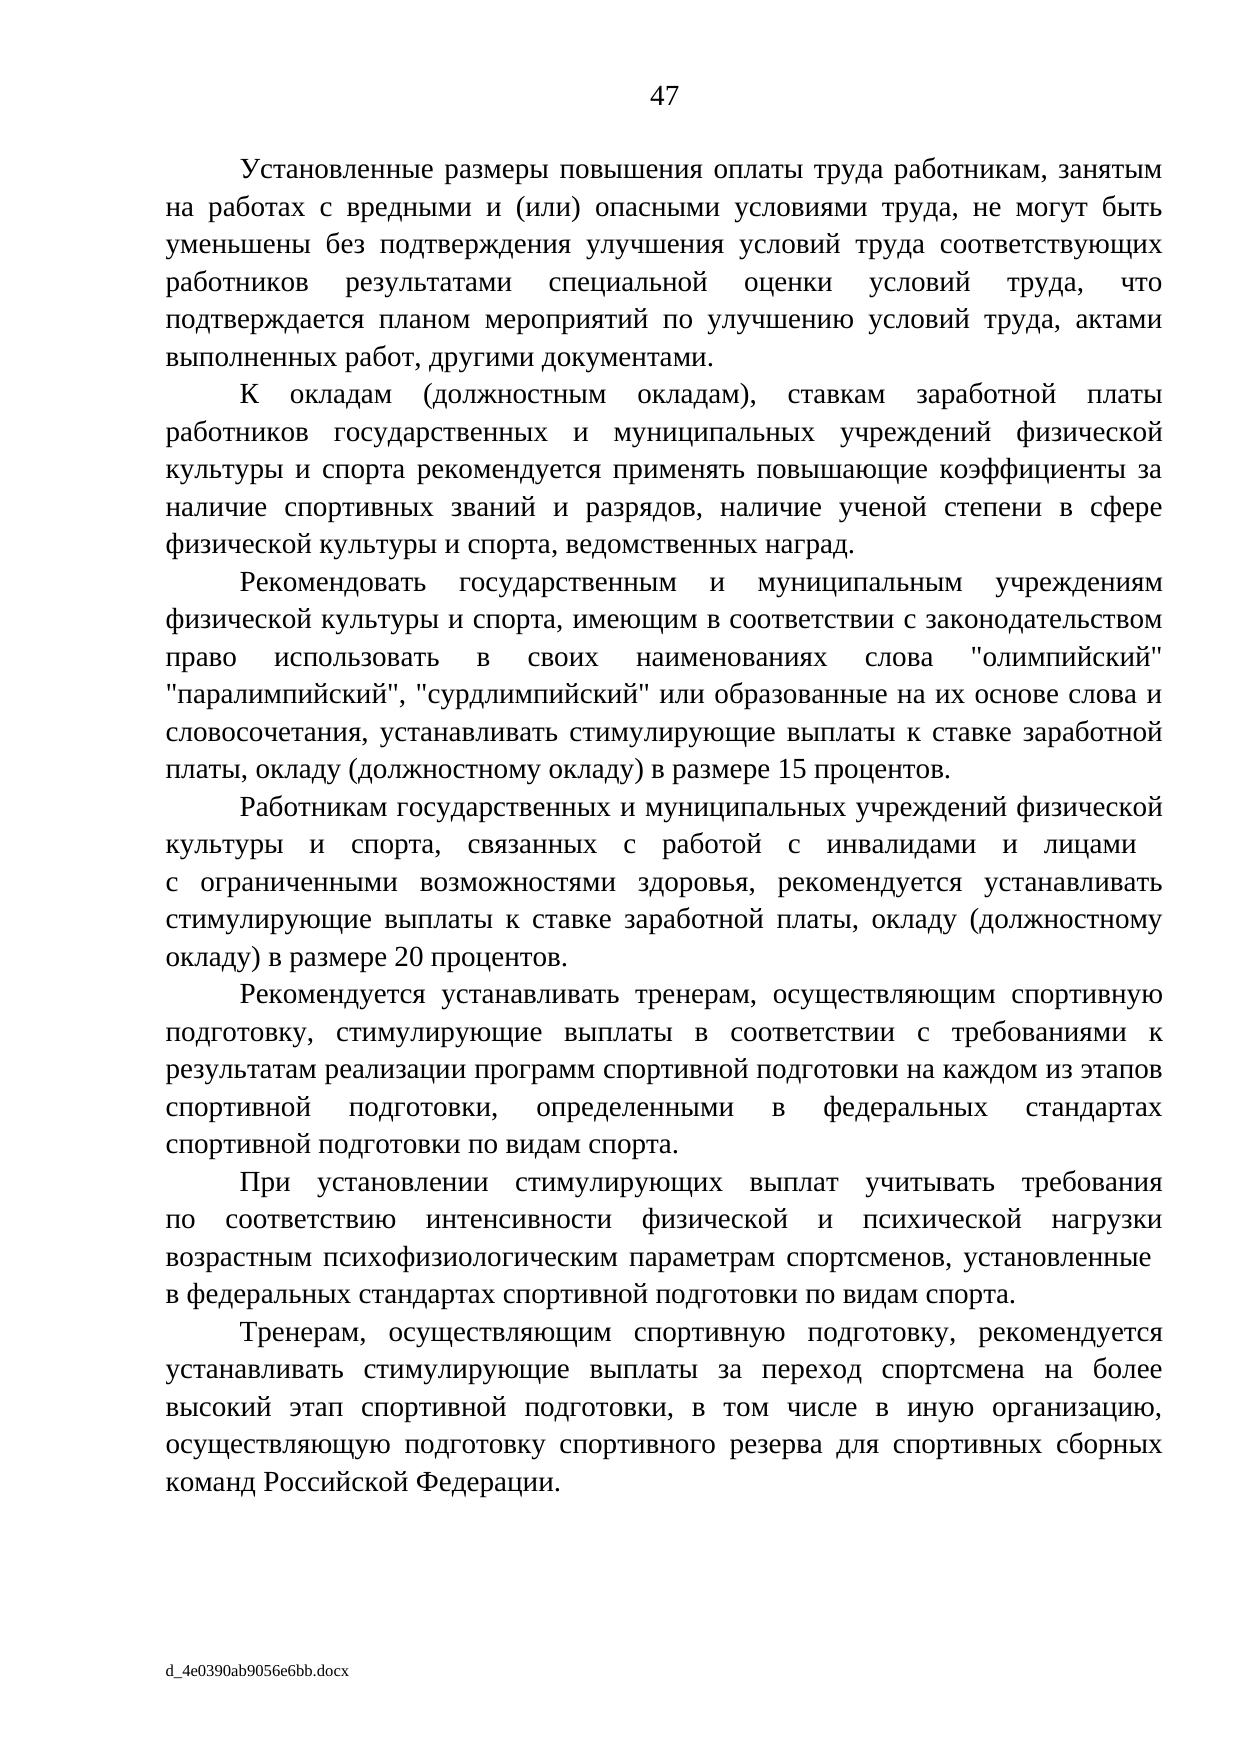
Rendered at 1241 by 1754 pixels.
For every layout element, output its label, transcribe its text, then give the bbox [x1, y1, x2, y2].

text Установленные размеры повышения оплаты труда работникам, занятым на работах с вредными и (или) опасными условиями труда, не могут быть уменьшены без подтверждения улучшения условий труда соответствующих работников результатами специальной оценки условий труда, что подтверждается планом мероприятий по улучшению условий труда, актами выполненных работ, другими документами. [165, 148, 1163, 373]
text Рекомендуется устанавливать тренерам, осуществляющим спортивную подготовку, стимулирующие выплаты в соответствии с требованиями к результатам реализации программ спортивной подготовки на каждом из этапов спортивной подготовки, определенными в федеральных стандартах спортивной подготовки по видам спорта. [165, 973, 1163, 1160]
text К окладам (должностным окладам), ставкам заработной платы работников государственных и муниципальных учреждений физической культуры и спорта рекомендуется применять повышающие коэффициенты за наличие спортивных званий и разрядов, наличие ученой степени в сфере физической культуры и спорта, ведомственных наград. [165, 373, 1163, 560]
text Рекомендовать государственным и муниципальным учреждениям физической культуры и спорта, имеющим в соответствии с законодательством право использовать в своих наименованиях слова "олимпийский" "паралимпийский", "сурдлимпийский" или образованные на их основе слова и словосочетания, устанавливать стимулирующие выплаты к ставке заработной платы, окладу (должностному окладу) в размере 15 процентов. [165, 560, 1163, 785]
text При установлении стимулирующих выплат учитывать требования по соответствию интенсивности физической и психической нагрузки возрастным психофизиологическим параметрам спортсменов, установленные в федеральных стандартах спортивной подготовки по видам спорта. [165, 1160, 1163, 1310]
text Тренерам, осуществляющим спортивную подготовку, рекомендуется устанавливать стимулирующие выплаты за переход спортсмена на более высокий этап спортивной подготовки, в том числе в иную организацию, осуществляющую подготовку спортивного резерва для спортивных сборных команд Российской Федерации. [165, 1310, 1163, 1498]
text Работникам государственных и муниципальных учреждений физической культуры и спорта, связанных с работой с инвалидами и лицами с ограниченными возможностями здоровья, рекомендуется устанавливать стимулирующие выплаты к ставке заработной платы, окладу (должностному окладу) в размере 20 процентов. [165, 785, 1163, 973]
